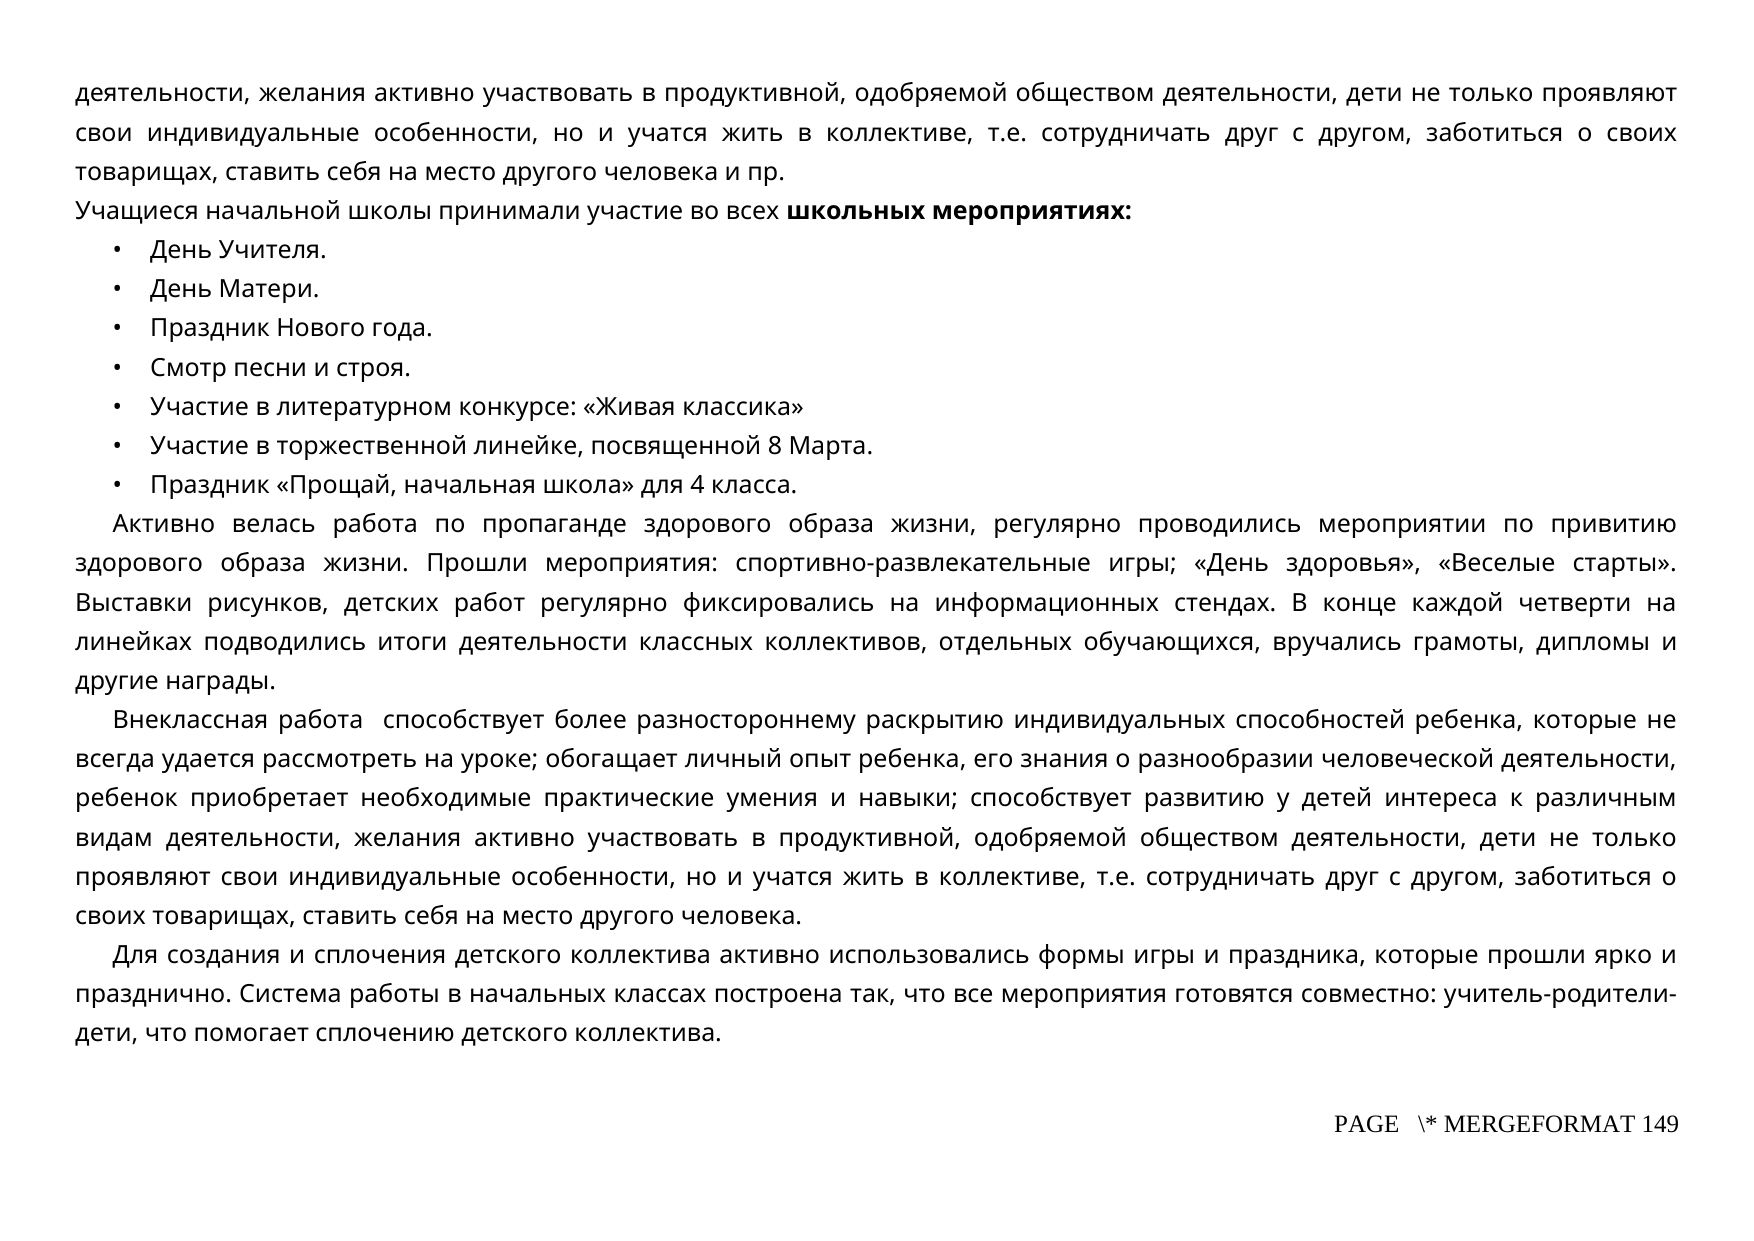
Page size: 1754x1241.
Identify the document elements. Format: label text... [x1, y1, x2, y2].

text Внеклассная работа способствует более разностороннему раскрытию индивидуальных способностей ребенка, которые не всегда удается рассмотреть на уроке; обогащает личный опыт ребенка, его знания о разнообразии человеческой деятельности, ребенок приобретает необходимые практические умения и навыки; способствует развитию у детей интереса к различным видам деятельности, желания активно участвовать в продуктивной, одобряемой обществом деятельности, дети не только проявляют свои индивидуальные особенности, но и учатся жить в коллективе, т.е. сотрудничать друг с другом, заботиться о своих товарищах, ставить себя на место другого человека. [75, 702, 1679, 932]
text Для создания и сплочения детского коллектива активно использовались формы игры и праздника, которые прошли ярко и празднично. Система работы в начальных классах построена так, что все мероприятия готовятся совместно: учитель-родители-дети, что помогает сплочению детского коллектива. [75, 937, 1679, 1049]
list Смотр песни и строя. [112, 349, 1679, 383]
list День Учителя. [112, 232, 1679, 266]
list Праздник Нового года. [112, 310, 1679, 344]
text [75, 75, 1679, 187]
text Активно велась работа по пропаганде здорового образа жизни, регулярно проводились мероприятии по привитию здорового образа жизни. Прошли мероприятия: спортивно-развлекательные игры; «День здоровья», «Веселые старты». Выставки рисунков, детских работ регулярно фиксировались на информационных стендах. В конце каждой четверти на линейках подводились итоги деятельности классных коллективов, отдельных обучающихся, вручались грамоты, дипломы и другие награды. [75, 506, 1679, 697]
list Участие в литературном конкурсе: «Живая классика» [112, 388, 1679, 422]
text Учащиеся начальной школы принимали участие во всех школьных мероприятиях: [75, 192, 1679, 227]
list Участие в торжественной линейке, посвященной 8 Марта. [112, 427, 1679, 462]
list Праздник «Прощай, начальная школа» для 4 класса. [112, 467, 1679, 501]
list День Матери. [112, 271, 1679, 305]
